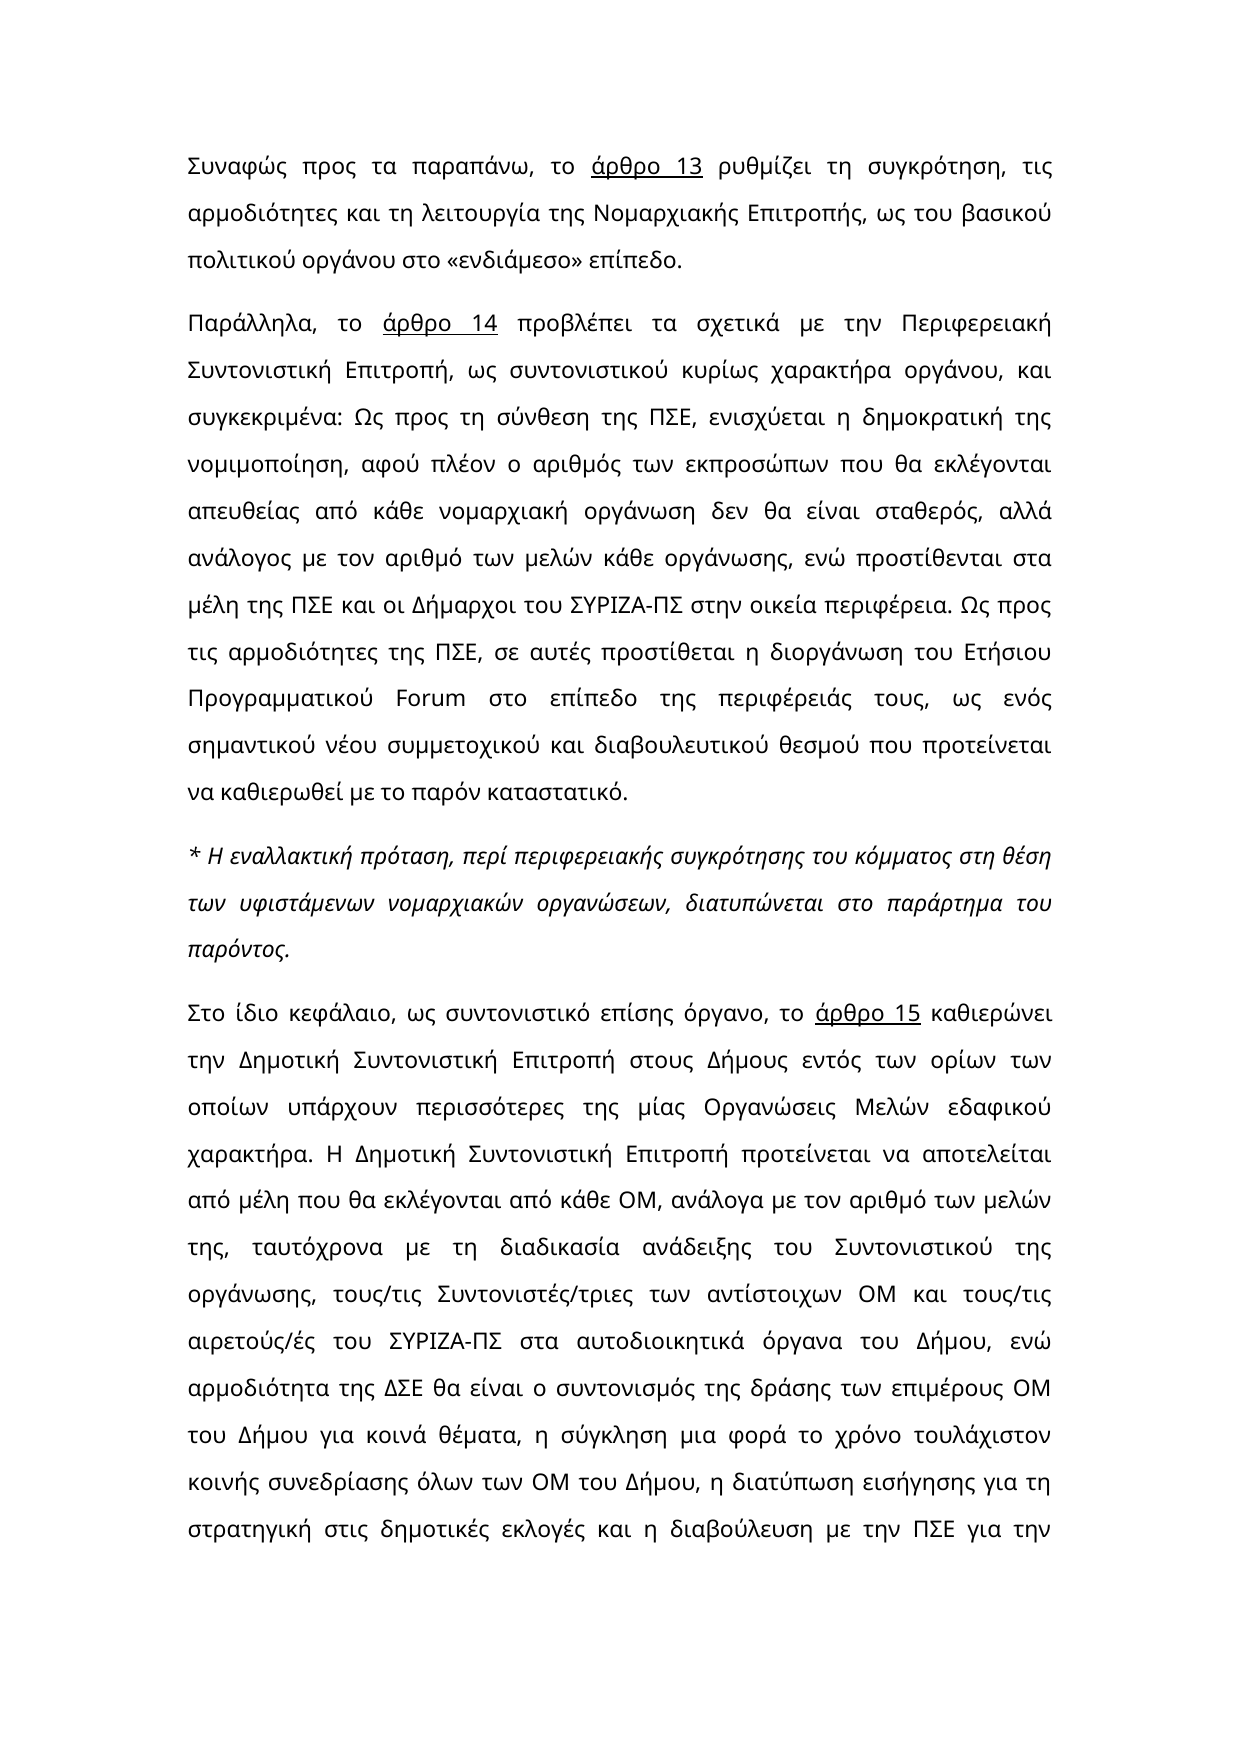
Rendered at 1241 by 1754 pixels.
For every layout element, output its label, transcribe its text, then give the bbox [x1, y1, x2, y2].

text Συναφώς προς τα παραπάνω, το άρθρο 13 ρυθμίζει τη συγκρότηση, τις αρμοδιότητες και τη λειτουργία της Νομαρχιακής Επιτροπής, ως του βασικού πολιτικού οργάνου στο «ενδιάμεσο» επίπεδο. [187, 150, 1053, 275]
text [187, 997, 1053, 1544]
text Παράλληλα, το άρθρο 14 προβλέπει τα σχετικά με την Περιφερειακή Συντονιστική Επιτροπή, ως συντονιστικού κυρίως χαρακτήρα οργάνου, και συγκεκριμένα: Ως προς τη σύνθεση της ΠΣΕ, ενισχύεται η δημοκρατική της νομιμοποίηση, αφού πλέον ο αριθμός των εκπροσώπων που θα εκλέγονται απευθείας από κάθε νομαρχιακή οργάνωση δεν θα είναι σταθερός, αλλά ανάλογος με τον αριθμό των μελών κάθε οργάνωσης, ενώ προστίθενται στα μέλη της ΠΣΕ και οι Δήμαρχοι του ΣΥΡΙΖΑ-ΠΣ στην οικεία περιφέρεια. Ως προς τις αρμοδιότητες της ΠΣΕ, σε αυτές προστίθεται η διοργάνωση του Ετήσιου Προγραμματικού Forum στο επίπεδο της περιφέρειάς τους, ως ενός σημαντικού νέου συμμετοχικού και διαβουλευτικού θεσμού που προτείνεται να καθιερωθεί με το παρόν καταστατικό. [187, 307, 1053, 807]
text * Η εναλλακτική πρόταση, περί περιφερειακής συγκρότησης του κόμματος στη θέση των υφιστάμενων νομαρχιακών οργανώσεων, διατυπώνεται στο παράρτημα του παρόντος. [187, 839, 1053, 964]
